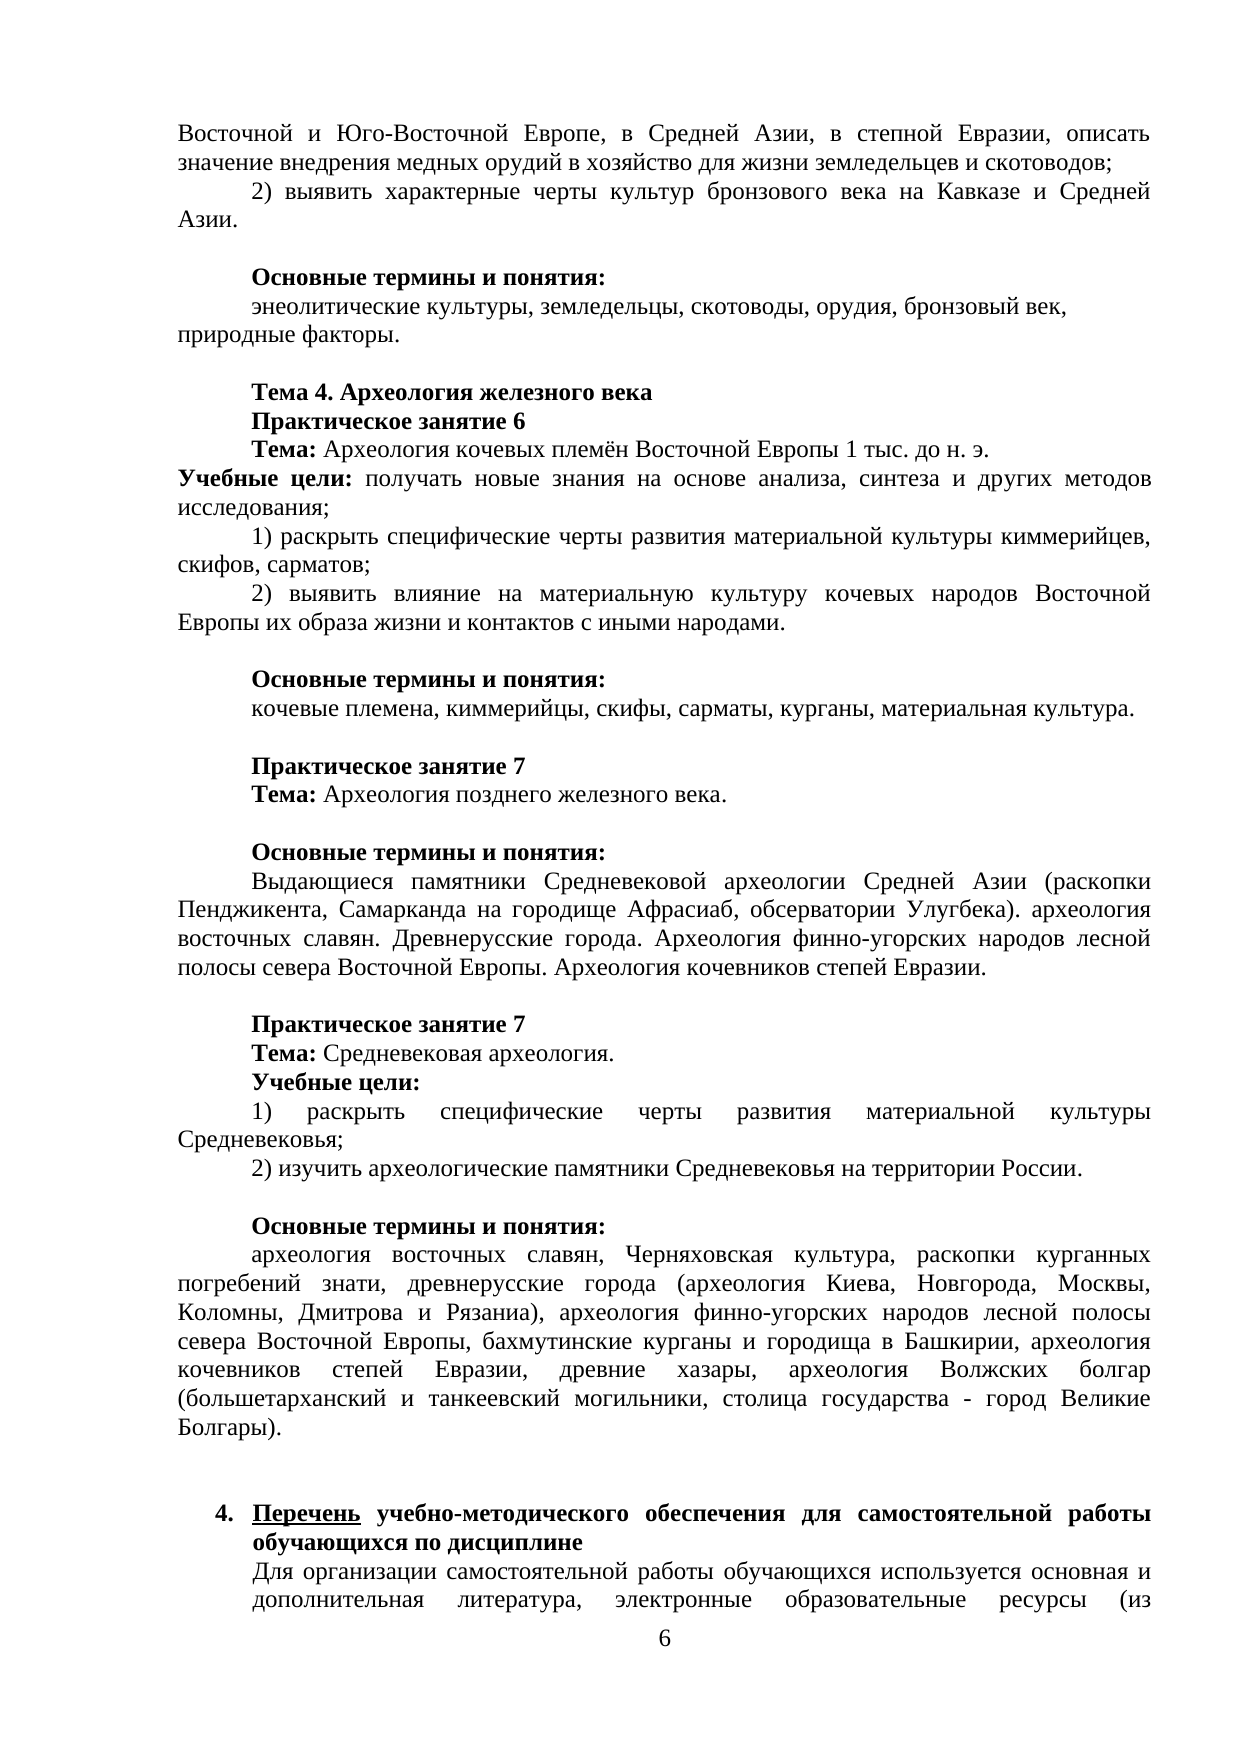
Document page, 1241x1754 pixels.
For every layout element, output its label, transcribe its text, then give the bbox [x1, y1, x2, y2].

text Учебные цели: [177, 1067, 1152, 1096]
text 2) выявить влияние на материальную культуру кочевых народов Восточной Европы их образа жизни и контактов с иными народами. [177, 578, 1152, 636]
text 2) изучить археологические памятники Средневековья на территории России. [177, 1153, 1152, 1182]
text Основные термины и понятия: [177, 262, 1161, 291]
text Выдающиеся памятники Средневековой археологии Средней Азии (раскопки Пенджикента, Самарканда на городище Афрасиаб, обсерватории Улугбека). археология восточных славян. Древнерусские города. Археология финно-угорских народов лесной полосы севера Восточной Европы. Археология кочевников степей Евразии. [177, 866, 1152, 981]
text 2) выявить характерные черты культур бронзового века на Кавказе и Средней Азии. [177, 176, 1152, 233]
text Практическое занятие 7 [177, 751, 1152, 779]
text Практическое занятие 6 [177, 406, 1152, 434]
text Тема 4. Археология железного века [177, 377, 1152, 406]
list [252, 1556, 1152, 1613]
text археология восточных славян, Черняховская культура, раскопки курганных погребений знати, древнерусские города (археология Киева, Новгорода, Москвы, Коломны, Дмитрова и Рязаниа), археология финно-угорских народов лесной полосы севера Восточной Европы, бахмутинские курганы и городища в Башкирии, археология кочевников степей Евразии, древние хазары, археология Волжских болгар (большетарханский и танкеевский могильники, столица государства - город Великие Болгары). [177, 1239, 1152, 1441]
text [177, 118, 1152, 176]
text Практическое занятие 7 [177, 1009, 1152, 1038]
text энеолитические культуры, земледельцы, скотоводы, орудия, бронзовый век, природные факторы. [177, 291, 1152, 348]
list Перечень учебно-методического обеспечения для самостоятельной работы обучающихся по дисциплине [215, 1498, 1152, 1556]
text Учебные цели: получать новые знания на основе анализа, синтеза и других методов исследования; [177, 463, 1152, 521]
text 1) раскрыть специфические черты развития материальной культуры киммерийцев, скифов, сарматов; [177, 521, 1152, 578]
text 1) раскрыть специфические черты развития материальной культуры Средневековья; [177, 1096, 1152, 1153]
text Основные термины и понятия: [177, 1211, 1161, 1239]
text Основные термины и понятия: [177, 837, 1161, 866]
text Тема: Археология позднего железного века. [177, 779, 1152, 808]
text Тема: Средневековая археология. [177, 1038, 1152, 1067]
text Основные термины и понятия: [177, 664, 1161, 693]
text Тема: Археология кочевых племён Восточной Европы 1 тыс. до н. э. [177, 434, 1152, 463]
text кочевые племена, киммерийцы, скифы, сарматы, курганы, материальная культура. [177, 693, 1152, 722]
